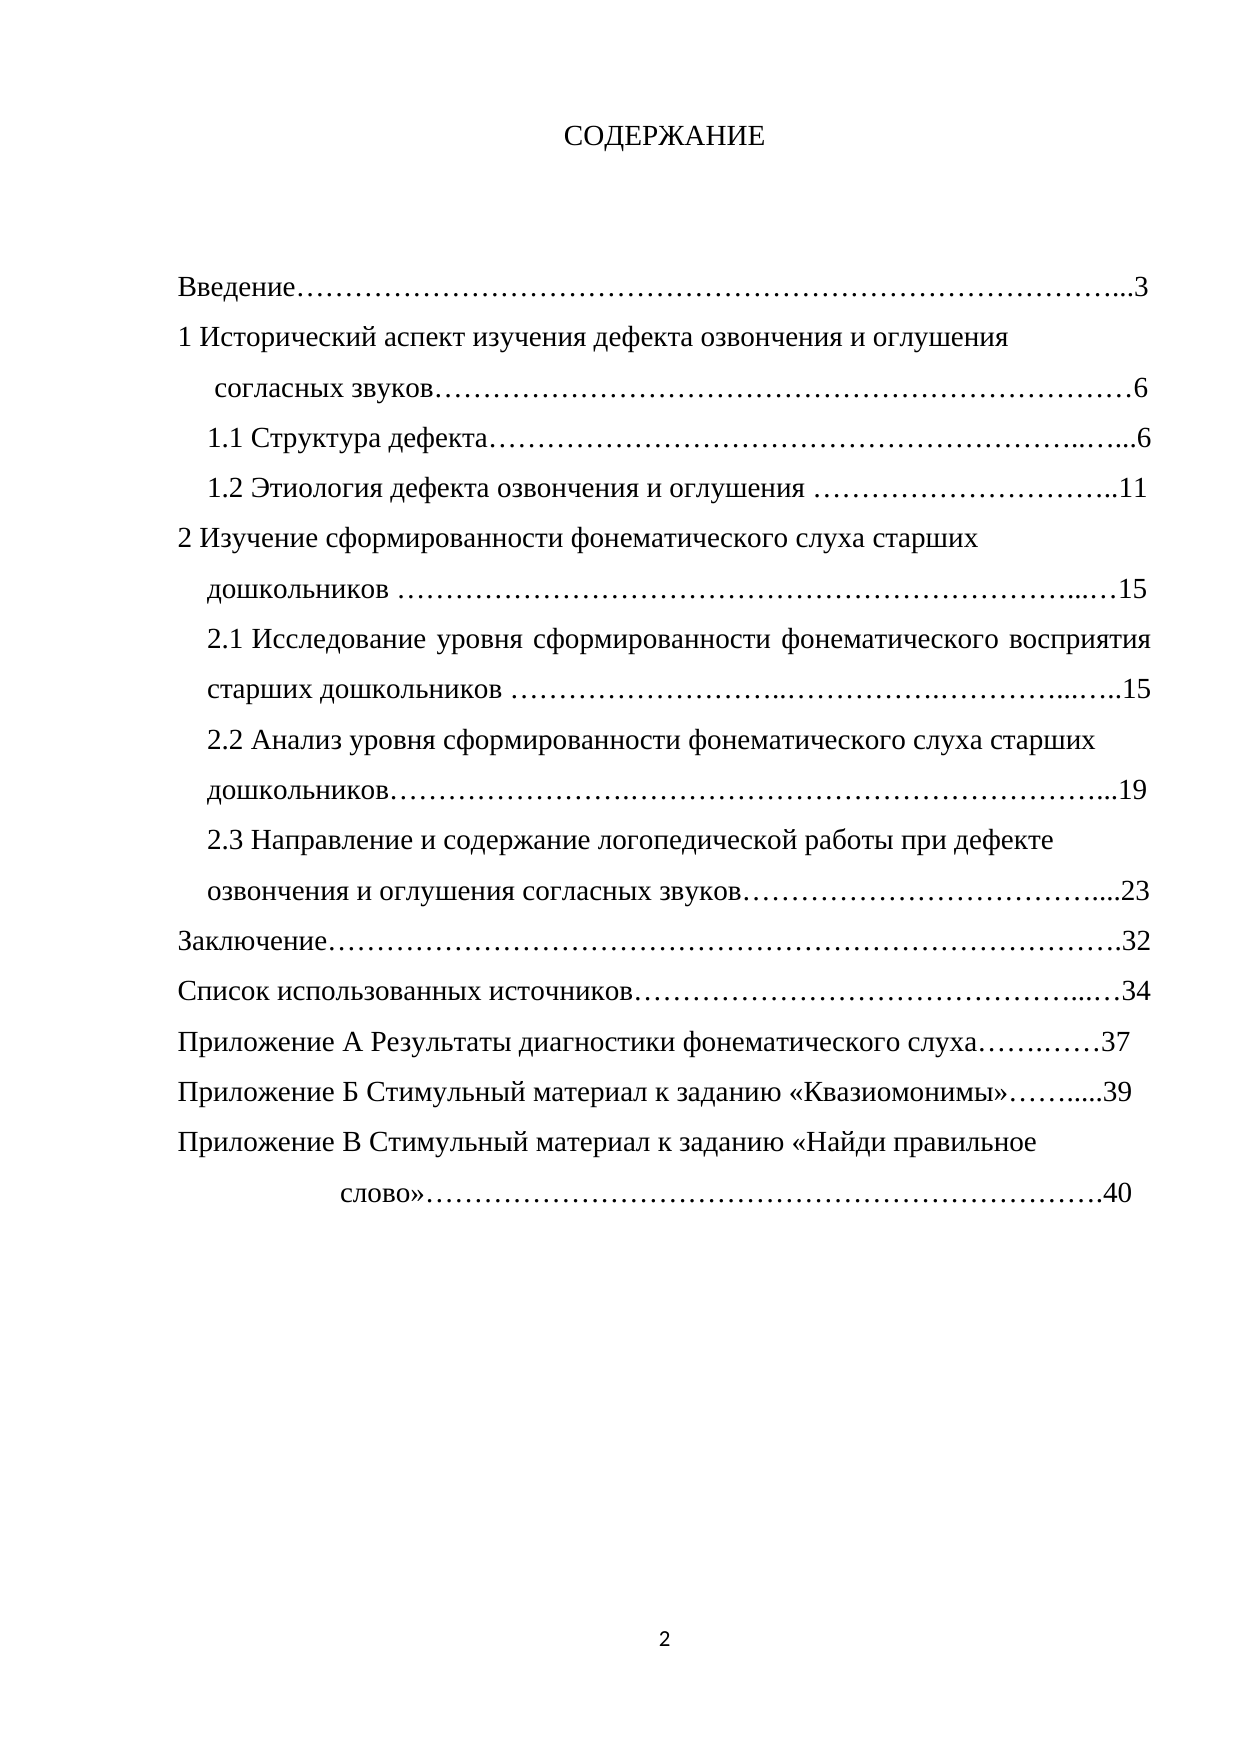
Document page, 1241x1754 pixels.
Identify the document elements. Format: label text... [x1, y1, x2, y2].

text Введение…………………………………………………………………………...3 [177, 269, 1152, 303]
text Заключение……………………………………………………………………….32 [177, 923, 1152, 957]
text Приложение Б Стимульный материал к заданию «Квазиомонимы»…….....39 [177, 1074, 1152, 1108]
text Приложение В Стимульный материал к заданию «Найди правильное слово»…………………………………………………………….40 [177, 1124, 1152, 1208]
text 2.1 Исследование уровня сформированности фонематического восприятия старших дошкольников ………………………..…………….…………...…..15 [207, 621, 1152, 705]
text 2.3 Направление и содержание логопедической работы при дефекте озвончения и оглушения согласных звуков………………………………....23 [207, 822, 1152, 906]
text 1.1 Структура дефекта……………………………………………………..…...6 [207, 420, 1152, 453]
text согласных звуков………………………………………………………………6 [207, 370, 1152, 403]
text СОДЕРЖАНИЕ [177, 118, 1152, 152]
text 2.2 Анализ уровня сформированности фонематического слуха старших дошкольников…………………….…………………………………………...19 [207, 722, 1152, 806]
text 1 Исторический аспект изучения дефекта озвончения и оглушения [177, 319, 1152, 353]
text 2 Изучение сформированности фонематического слуха старших дошкольников ……………………………………………………………...…15 [177, 521, 1152, 604]
text Приложение А Результаты диагностики фонематического слуха…….……37 [177, 1024, 1152, 1057]
text Список использованных источников………………………………………...…34 [177, 973, 1152, 1007]
text 1.2 Этиология дефекта озвончения и оглушения …………………………..11 [207, 470, 1152, 504]
